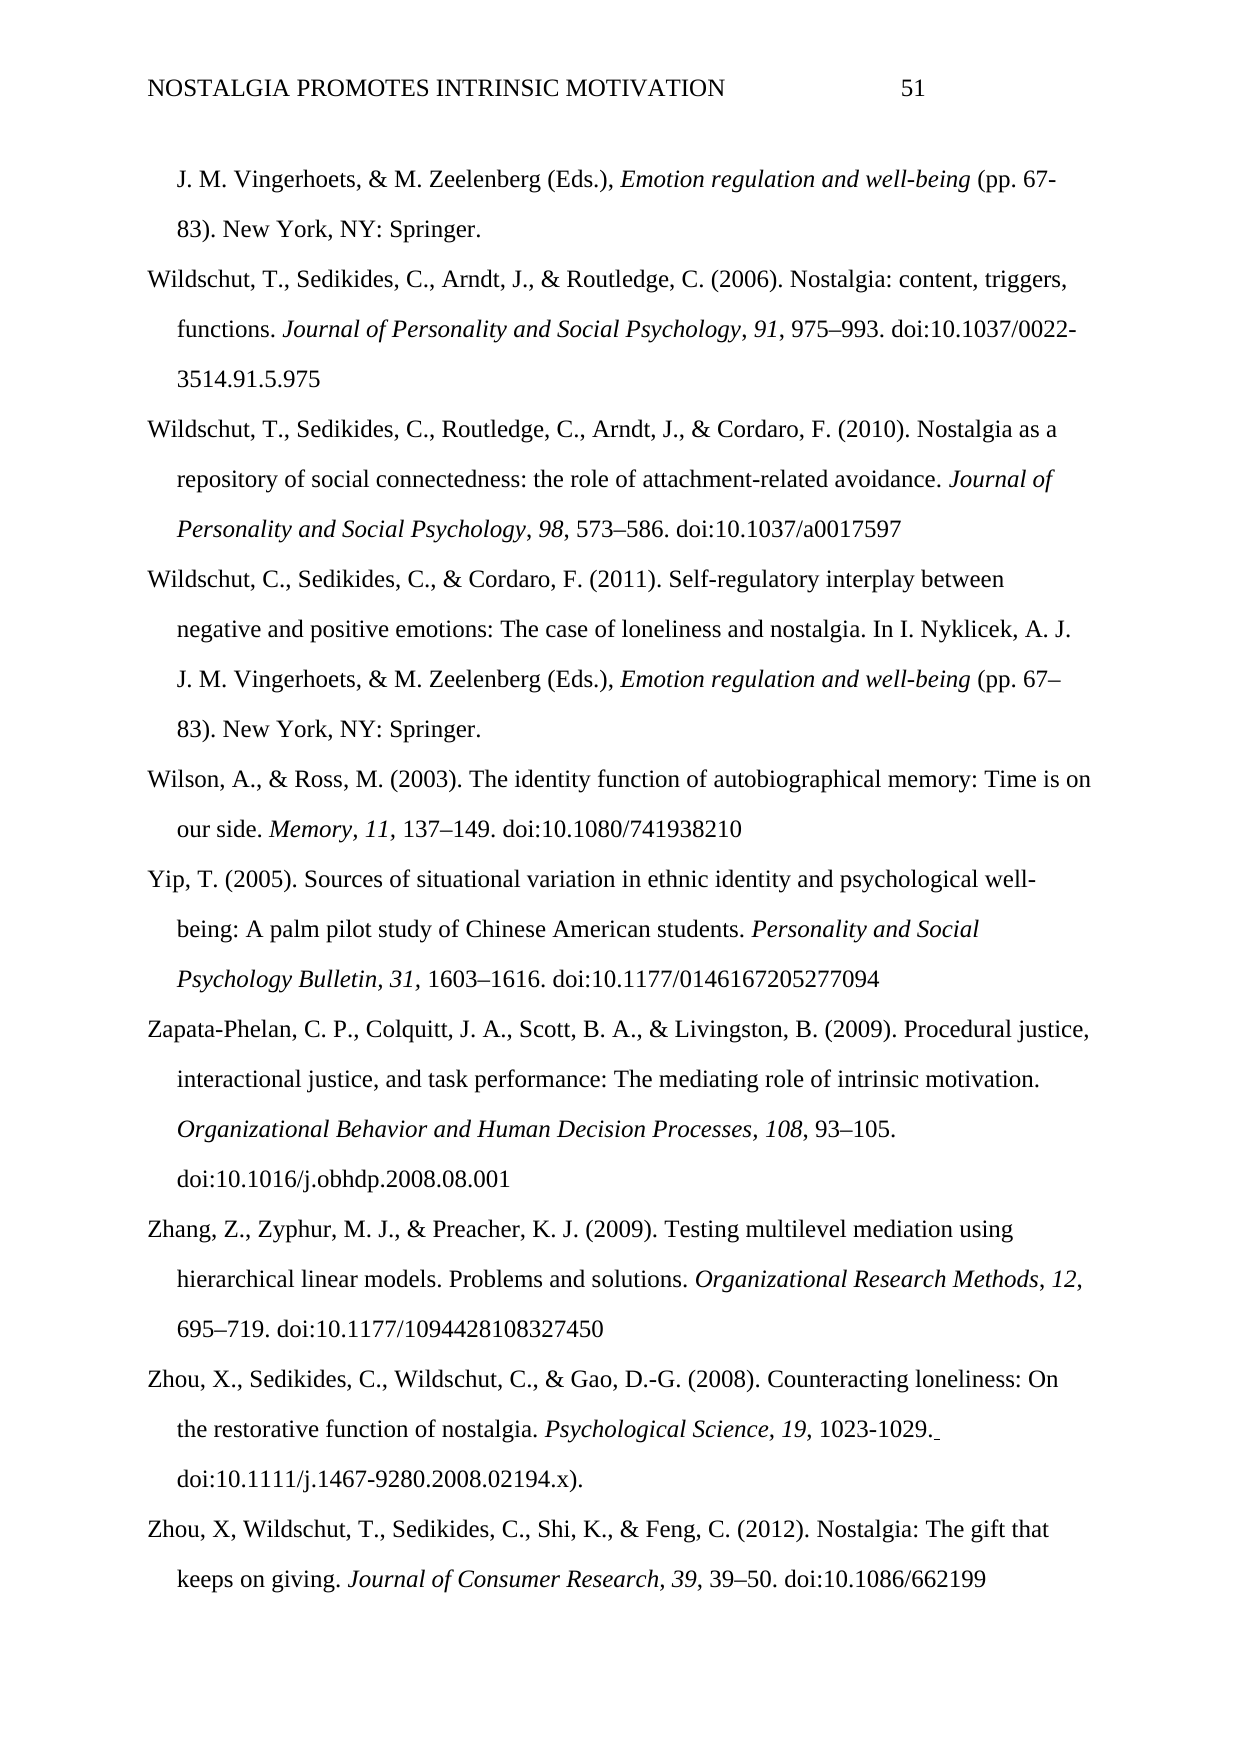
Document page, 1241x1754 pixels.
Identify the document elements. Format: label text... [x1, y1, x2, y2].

text Zhou, X., Sedikides, C., Wildschut, C., & Gao, D.-G. (2008). Counteracting loneliness: On the restorative function of nostalgia. Psychological Science, 19, 1023-1029. doi:10.1111/j.1467-9280.2008.02194.x). [147, 1347, 1093, 1497]
text Wildschut, C., Sedikides, C., & Cordaro, F. (2011). Self-regulatory interplay between negative and positive emotions: The case of loneliness and nostalgia. In I. Nyklicek, A. J. J. M. Vingerhoets, & M. Zeelenberg (Eds.), Emotion regulation and well-being (pp. 67–83). New York, NY: Springer. [147, 547, 1093, 747]
text Wilson, A., & Ross, M. (2003). The identity function of autobiographical memory: Time is on our side. Memory, 11, 137–149. doi:10.1080/741938210 [147, 747, 1093, 847]
text Wildschut, T., Sedikides, C., Routledge, C., Arndt, J., & Cordaro, F. (2010). Nostalgia as a repository of social connectedness: the role of attachment-related avoidance. Journal of Personality and Social Psychology, 98, 573–586. doi:10.1037/a0017597 [147, 397, 1093, 547]
text Zapata-Phelan, C. P., Colquitt, J. A., Scott, B. A., & Livingston, B. (2009). Procedural justice, interactional justice, and task performance: The mediating role of intrinsic motivation. Organizational Behavior and Human Decision Processes, 108, 93–105. doi:10.1016/j.obhdp.2008.08.001 [147, 997, 1093, 1197]
text Zhou, X, Wildschut, T., Sedikides, C., Shi, K., & Feng, C. (2012). Nostalgia: The gift that keeps on giving. Journal of Consumer Research, 39, 39–50. doi:10.1086/662199 [147, 1497, 1093, 1597]
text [147, 147, 1093, 247]
text Zhang, Z., Zyphur, M. J., & Preacher, K. J. (2009). Testing multilevel mediation using hierarchical linear models. Problems and solutions. Organizational Research Methods, 12, 695–719. doi:10.1177/1094428108327450 [147, 1197, 1093, 1347]
text Wildschut, T., Sedikides, C., Arndt, J., & Routledge, C. (2006). Nostalgia: content, triggers, functions. Journal of Personality and Social Psychology, 91, 975–993. doi:10.1037/0022-3514.91.5.975 [147, 247, 1093, 397]
text Yip, T. (2005). Sources of situational variation in ethnic identity and psychological well-being: A palm pilot study of Chinese American students. Personality and Social Psychology Bulletin, 31, 1603–1616. doi:10.1177/0146167205277094 [147, 847, 1093, 997]
